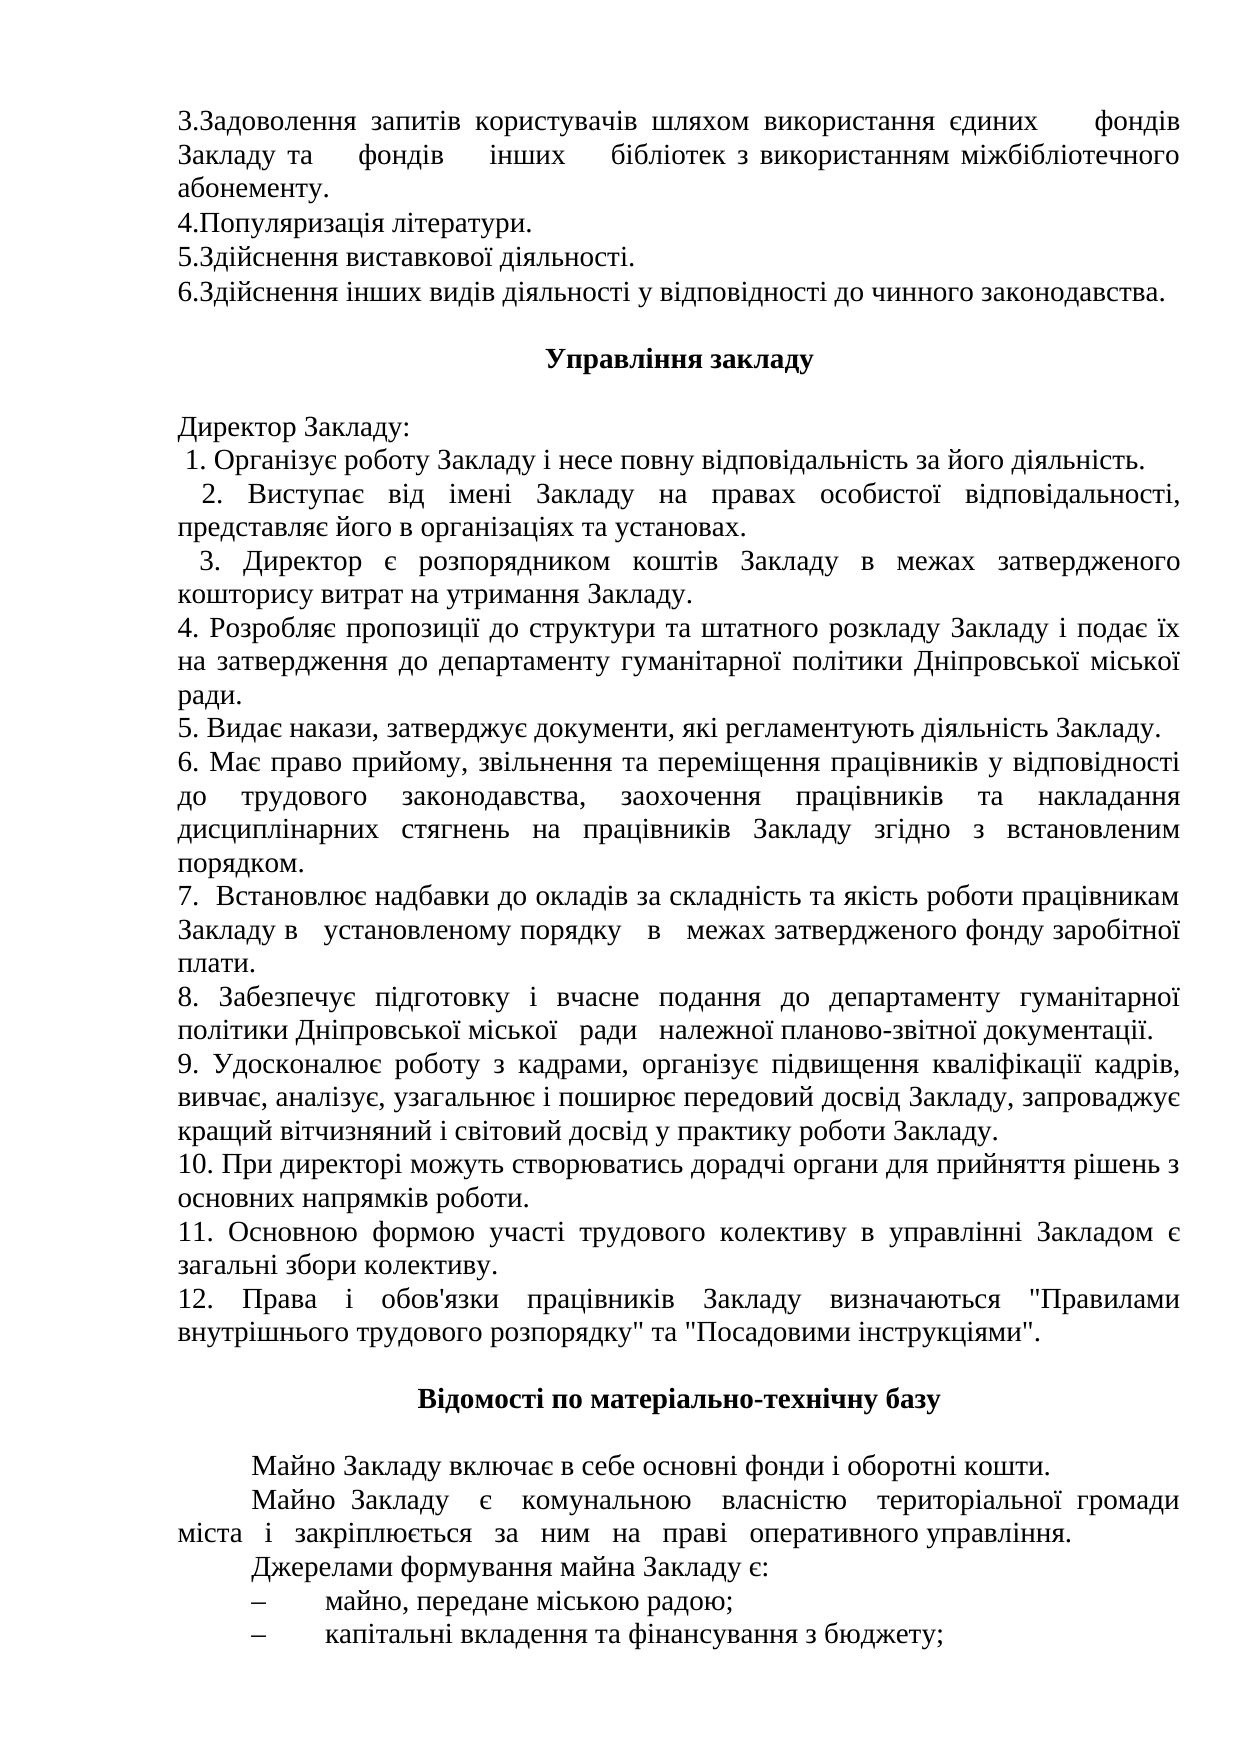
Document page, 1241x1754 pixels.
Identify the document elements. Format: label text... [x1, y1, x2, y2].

text Майно Закладу включає в себе основні фонди і оборотні кошти. [177, 1448, 1181, 1482]
text Директор Закладу: [177, 409, 1181, 442]
text 5. Видає накази, затверджує документи, які регламентують діяльність Закладу. [177, 711, 1181, 744]
text 5.Здійснення виставкової діяльності. [177, 240, 1181, 273]
text 9. Удосконалює роботу з кадрами, організує підвищення кваліфікації кадрів, вивчає, аналізує, узагальнює і поширює передовий досвід Закладу, запроваджує кращий вітчизняний і світовий досвід у практику роботи Закладу. [177, 1046, 1181, 1147]
text 7. Встановлює надбавки до окладів за складність та якість роботи працівникам Закладу в установленому порядку в межах затвердженого фонду заробітної плати. [177, 878, 1181, 979]
text 3. Директор є розпорядником коштів Закладу в межах затвердженого кошторису витрат на утримання Закладу. [177, 543, 1181, 610]
text – капітальні вкладення та фінансування з бюджету; [177, 1616, 1181, 1650]
text – майно, передане міською радою; [177, 1583, 1181, 1616]
text 8. Забезпечує підготовку і вчасне подання до департаменту гуманітарної політики Дніпровської міської ради належної планово-звітної документації. [177, 979, 1181, 1046]
text 3.Задоволення запитів користувачів шляхом використання єдиних фондів Закладу та фондів інших бібліотек з використанням міжбібліотечного абонементу. [177, 104, 1181, 204]
text 4. Розробляє пропозиції до структури та штатного розкладу Закладу і подає їх на затвердження до департаменту гуманітарної політики Дніпровської міської ради. [177, 610, 1181, 711]
text Управління закладу [177, 342, 1181, 375]
text 11. Основною формою участі трудового колективу в управлінні Закладом є загальні збори колективу. [177, 1214, 1181, 1281]
text Відомості по матеріально-технічну базу [177, 1381, 1181, 1415]
text 10. При директорі можуть створюватись дорадчі органи для прийняття рішень з основних напрямків роботи. [177, 1147, 1181, 1214]
text Джерелами формування майна Закладу є: [177, 1549, 1181, 1583]
text Майно Закладу є комунальною власністю територіальної громади міста і закріплюється за ним на праві оперативного управління. [177, 1482, 1181, 1549]
text 6.Здійснення інших видів діяльності у відповідності до чинного законодавства. [177, 274, 1181, 308]
text 2. Виступає від імені Закладу на правах особистої відповідальності, представляє його в організаціях та установах. [177, 476, 1181, 543]
text 4.Популяризація літератури. [177, 205, 1181, 239]
text 12. Права і обов'язки працівників Закладу визначаються "Правилами внутрішнього трудового розпорядку" та "Посадовими інструкціями". [177, 1281, 1181, 1348]
text 6. Має право прийому, звільнення та переміщення працівників у відповідності до трудового законодавства, заохочення працівників та накладання дисциплінарних стягнень на працівників Закладу згідно з встановленим порядком. [177, 744, 1181, 878]
text 1. Організує роботу Закладу і несе повну відповідальність за його діяльність. [177, 442, 1181, 476]
